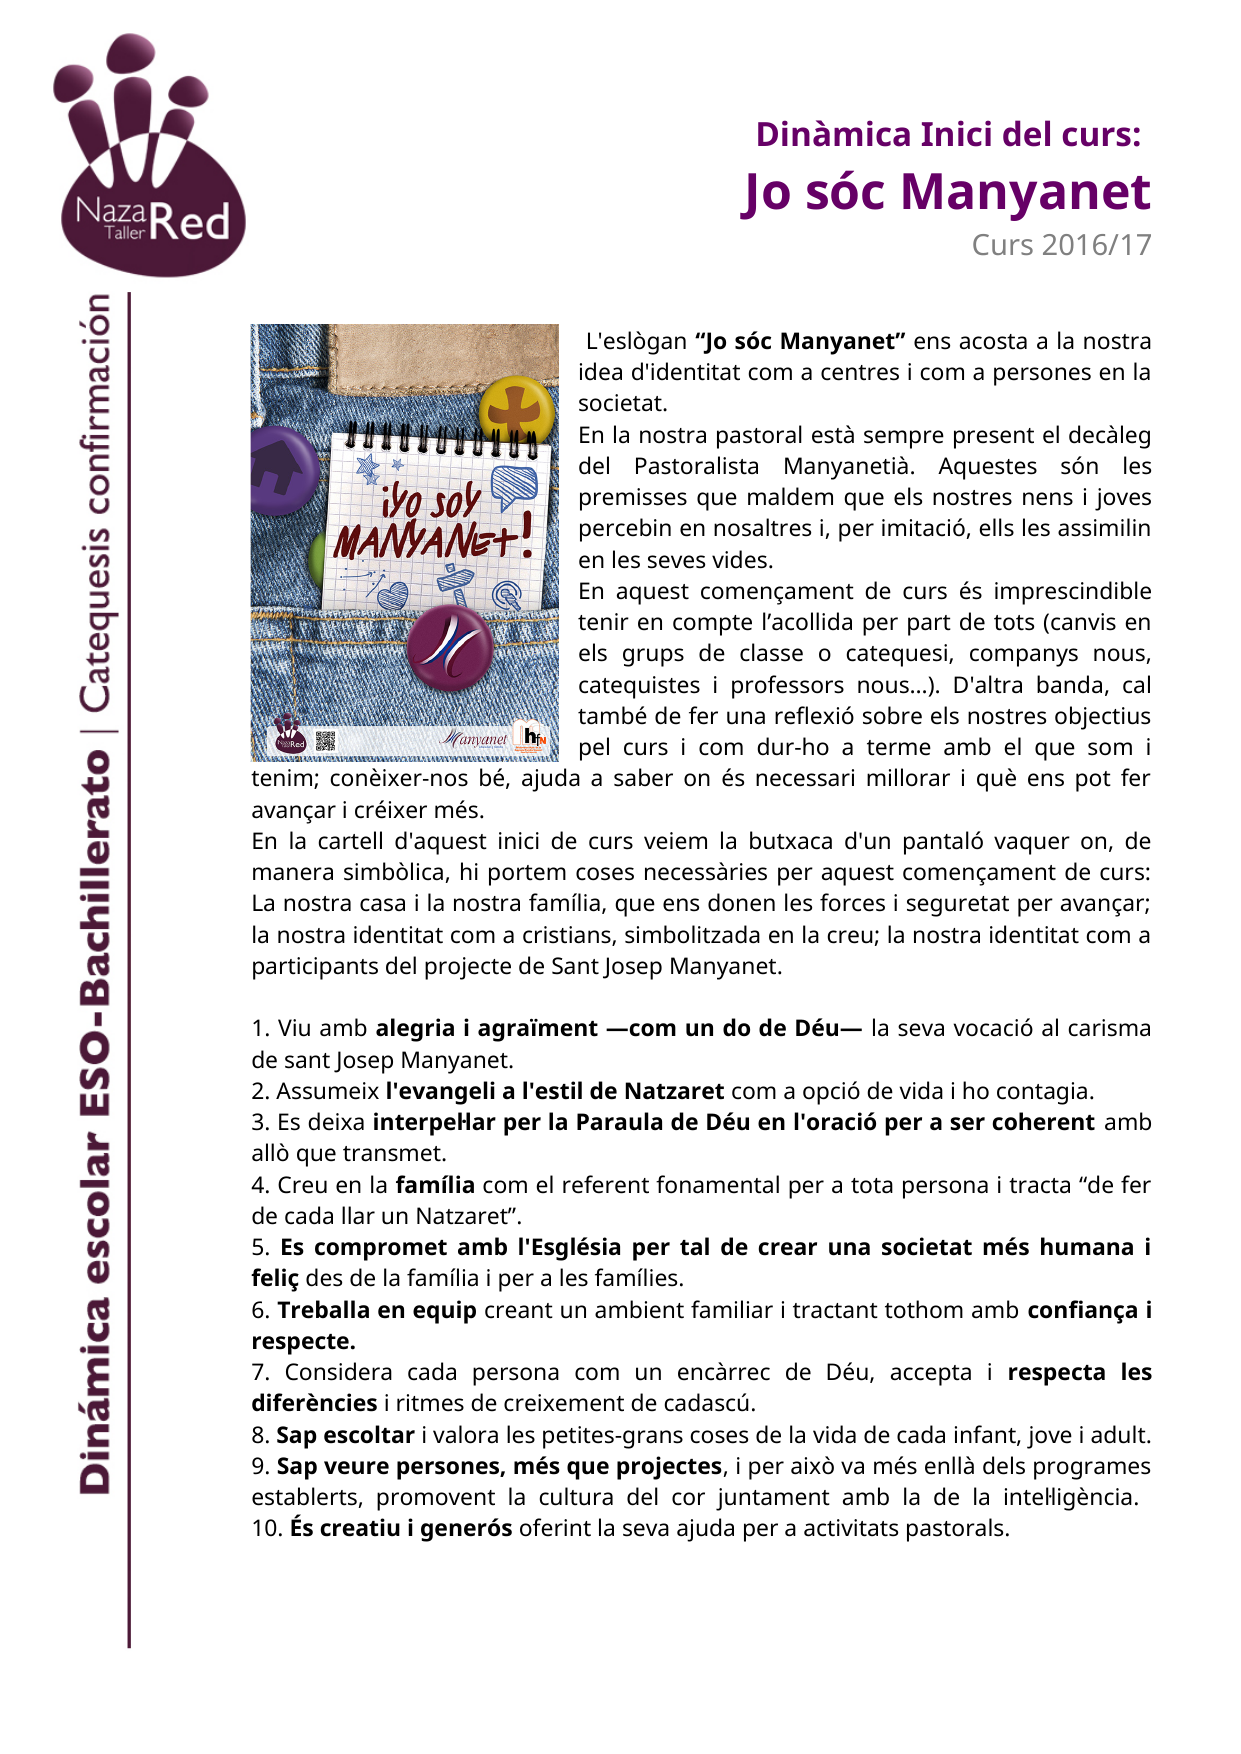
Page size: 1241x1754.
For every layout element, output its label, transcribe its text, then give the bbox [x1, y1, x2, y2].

text 7. Considera cada persona com un encàrrec de Déu, accepta i respecta les diferències i ritmes de creixement de cadascú. [251, 1356, 1152, 1419]
text En aquest començament de curs és imprescindible tenir en compte l’acollida per part de tots (canvis en els grups de classe o catequesi, companys nous, catequistes i professors nous…). D'altra banda, cal també de fer una reflexió sobre els nostres objectius pel curs i com dur-ho a terme amb el que som i tenim; conèixer-nos bé, ajuda a saber on és necessari millorar i què ens pot fer avançar i créixer més. [251, 575, 1152, 825]
text 5. Es compromet amb l'Església per tal de crear una societat més humana i feliç des de la família i per a les famílies. [251, 1231, 1152, 1294]
text 4. Creu en la família com el referent fonamental per a tota persona i tracta “de fer de cada llar un Natzaret”. [251, 1169, 1152, 1231]
text 9. Sap veure persones, més que projectes, i per això va més enllà dels programes establerts, promovent la cultura del cor juntament amb la de la intel·ligència. 10. És creatiu i generós oferint la seva ajuda per a activitats pastorals. [251, 1450, 1152, 1544]
text 3. Es deixa interpel·lar per la Paraula de Déu en l'oració per a ser coherent amb allò que transmet. [251, 1106, 1152, 1169]
text 2. Assumeix l'evangeli a l'estil de Natzaret com a opció de vida i ho contagia. [251, 1075, 1152, 1106]
text En la nostra pastoral està sempre present el decàleg del Pastoralista Manyanetià. Aquestes són les premisses que maldem que els nostres nens i joves percebin en nosaltres i, per imitació, ells les assimilin en les seves vides. [559, 419, 1152, 575]
text L'eslògan “Jo sóc Manyanet” ens acosta a la nostra idea d'identitat com a centres i com a persones en la societat. [559, 325, 1152, 419]
text 8. Sap escoltar i valora les petites-grans coses de la vida de cada infant, jove i adult. [251, 1419, 1152, 1450]
text En la cartell d'aquest inici de curs veiem la butxaca d'un pantaló vaquer on, de manera simbòlica, hi portem coses necessàries per aquest començament de curs: La nostra casa i la nostra família, que ens donen les forces i seguretat per avançar; la nostra identitat com a cristians, simbolitzada en la creu; la nostra identitat com a participants del projecte de Sant Josep Manyanet. [251, 825, 1152, 981]
text 1. Viu amb alegria i agraïment —com un do de Déu— la seva vocació al carisma de sant Josep Manyanet. [251, 1012, 1152, 1075]
picture [0, 0, 1241, 1754]
text 6. Treballa en equip creant un ambient familiar i tractant tothom amb confiança i respecte. [251, 1294, 1152, 1356]
